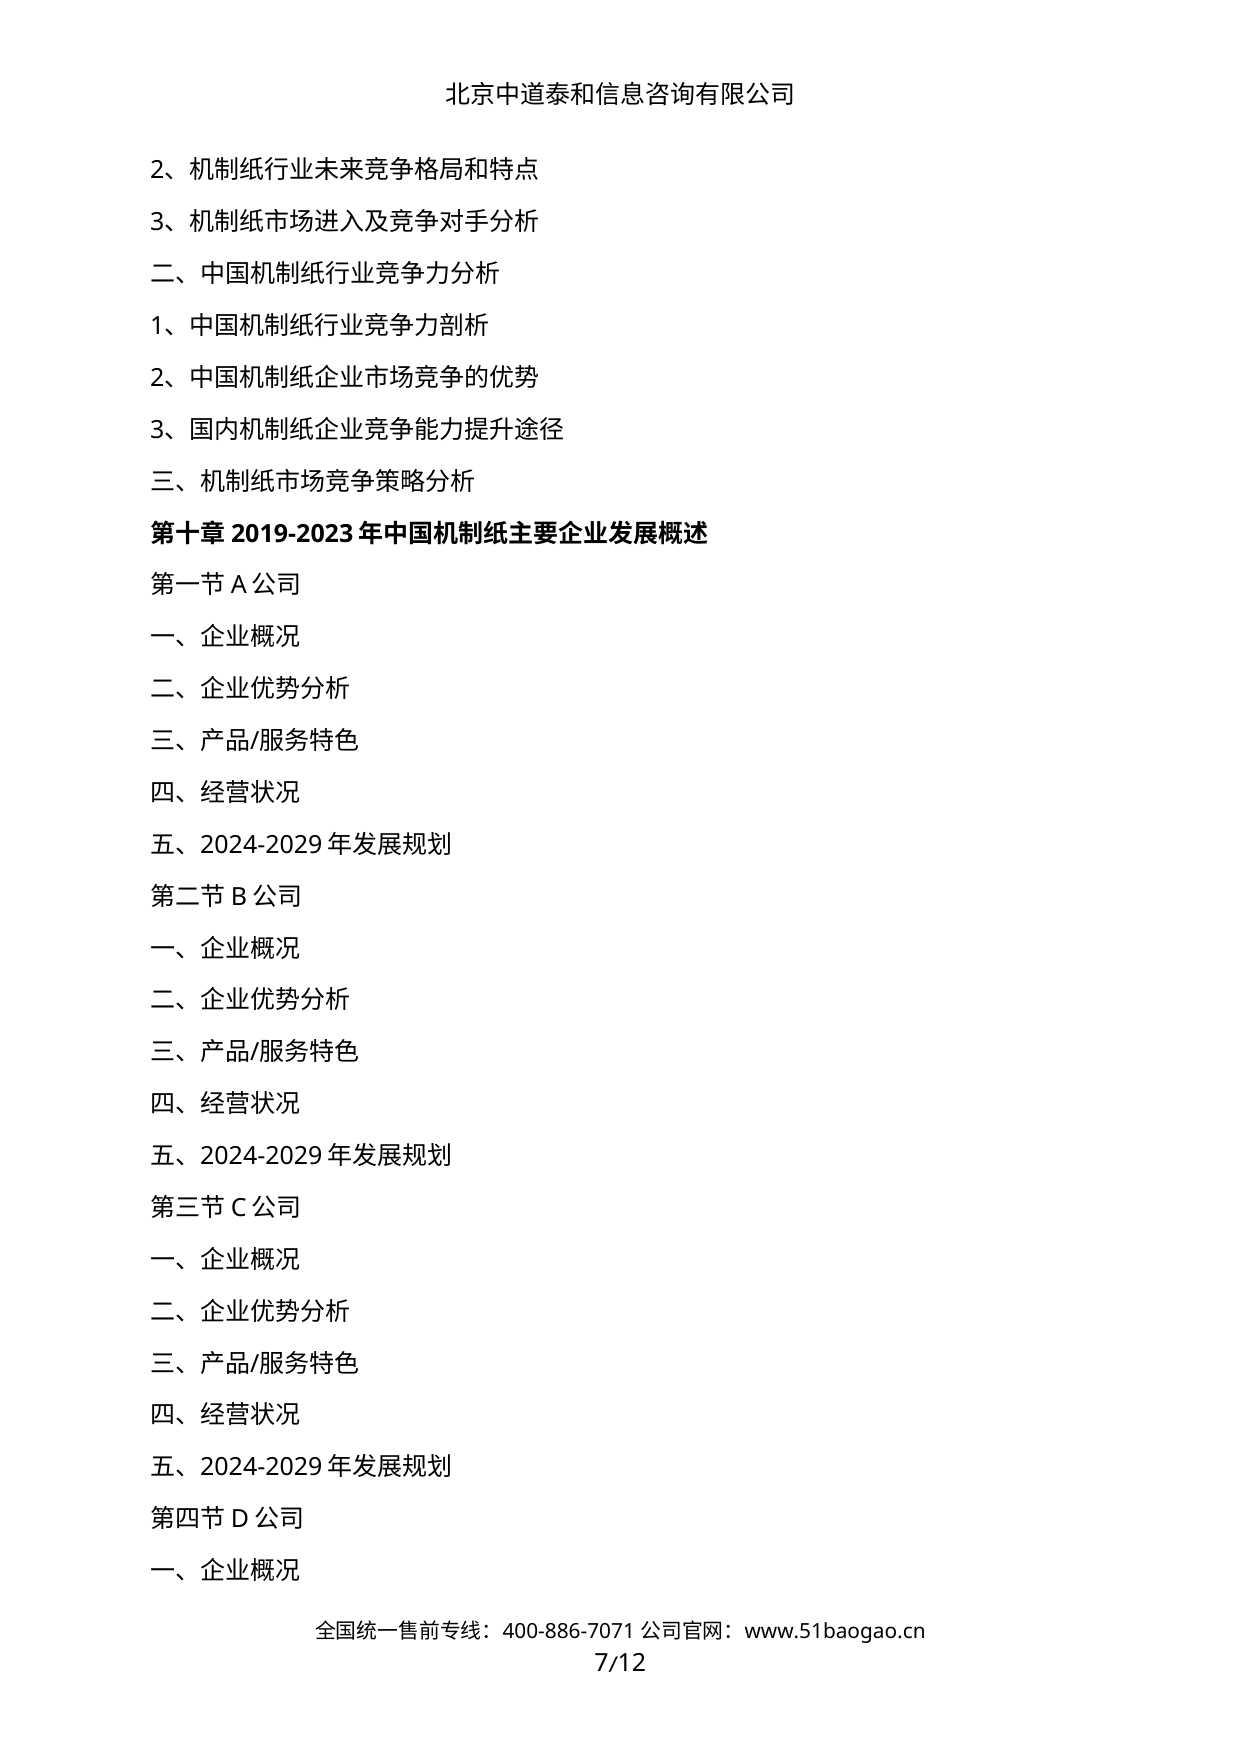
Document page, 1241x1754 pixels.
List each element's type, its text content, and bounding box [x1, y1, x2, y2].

text 三、产品/服务特色 [150, 1032, 1090, 1068]
text 四、经营状况 [150, 1084, 1090, 1120]
text 2、机制纸行业未来竞争格局和特点 [150, 150, 1090, 186]
text 一、企业概况 [150, 1551, 1090, 1587]
text 一、企业概况 [150, 1239, 1090, 1276]
text 3、国内机制纸企业竞争能力提升途径 [150, 409, 1090, 446]
text 一、企业概况 [150, 928, 1090, 964]
text 三、产品/服务特色 [150, 721, 1090, 757]
text 三、机制纸市场竞争策略分析 [150, 461, 1090, 497]
text 二、中国机制纸行业竞争力分析 [150, 254, 1090, 290]
text 五、2024-2029年发展规划 [150, 1447, 1090, 1483]
text 五、2024-2029年发展规划 [150, 1136, 1090, 1172]
text 第一节 A公司 [150, 565, 1090, 601]
text 二、企业优势分析 [150, 669, 1090, 705]
text 2、中国机制纸企业市场竞争的优势 [150, 357, 1090, 394]
text 第四节 D公司 [150, 1499, 1090, 1535]
text 第十章 2019-2023年中国机制纸主要企业发展概述 [150, 513, 1090, 549]
text 3、机制纸市场进入及竞争对手分析 [150, 202, 1090, 238]
text 二、企业优势分析 [150, 980, 1090, 1016]
text 第二节 B公司 [150, 876, 1090, 912]
text 四、经营状况 [150, 772, 1090, 809]
text 三、产品/服务特色 [150, 1343, 1090, 1379]
text 一、企业概况 [150, 617, 1090, 653]
text 五、2024-2029年发展规划 [150, 824, 1090, 861]
text 四、经营状况 [150, 1395, 1090, 1431]
text 二、企业优势分析 [150, 1291, 1090, 1327]
text 1、中国机制纸行业竞争力剖析 [150, 306, 1090, 342]
text 第三节 C公司 [150, 1187, 1090, 1224]
